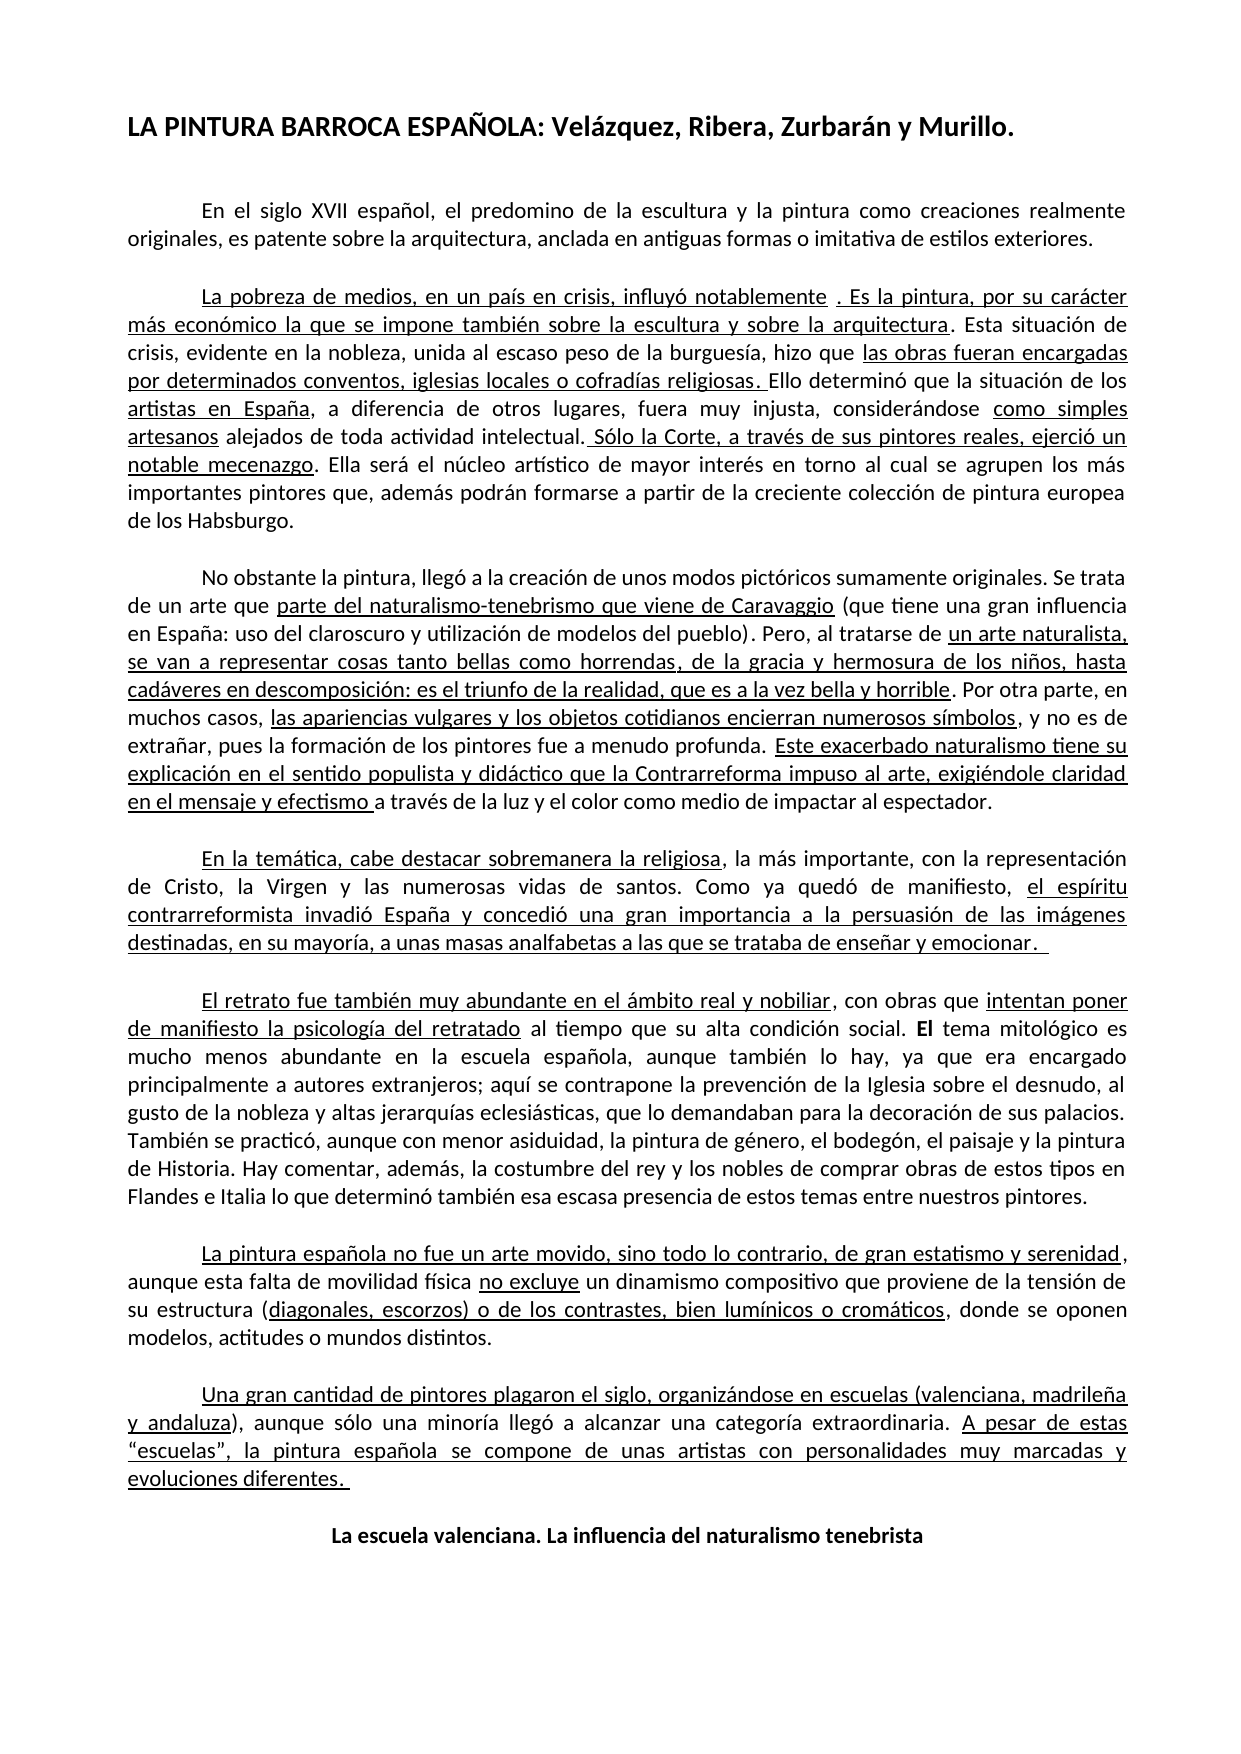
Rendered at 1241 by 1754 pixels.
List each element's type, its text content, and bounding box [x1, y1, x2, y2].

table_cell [124, 194, 1131, 1582]
table_header LA PINTURA BARROCA ESPAÑOLA: Velázquez, Ribera, Zurbarán y Murillo. [124, 59, 1131, 193]
